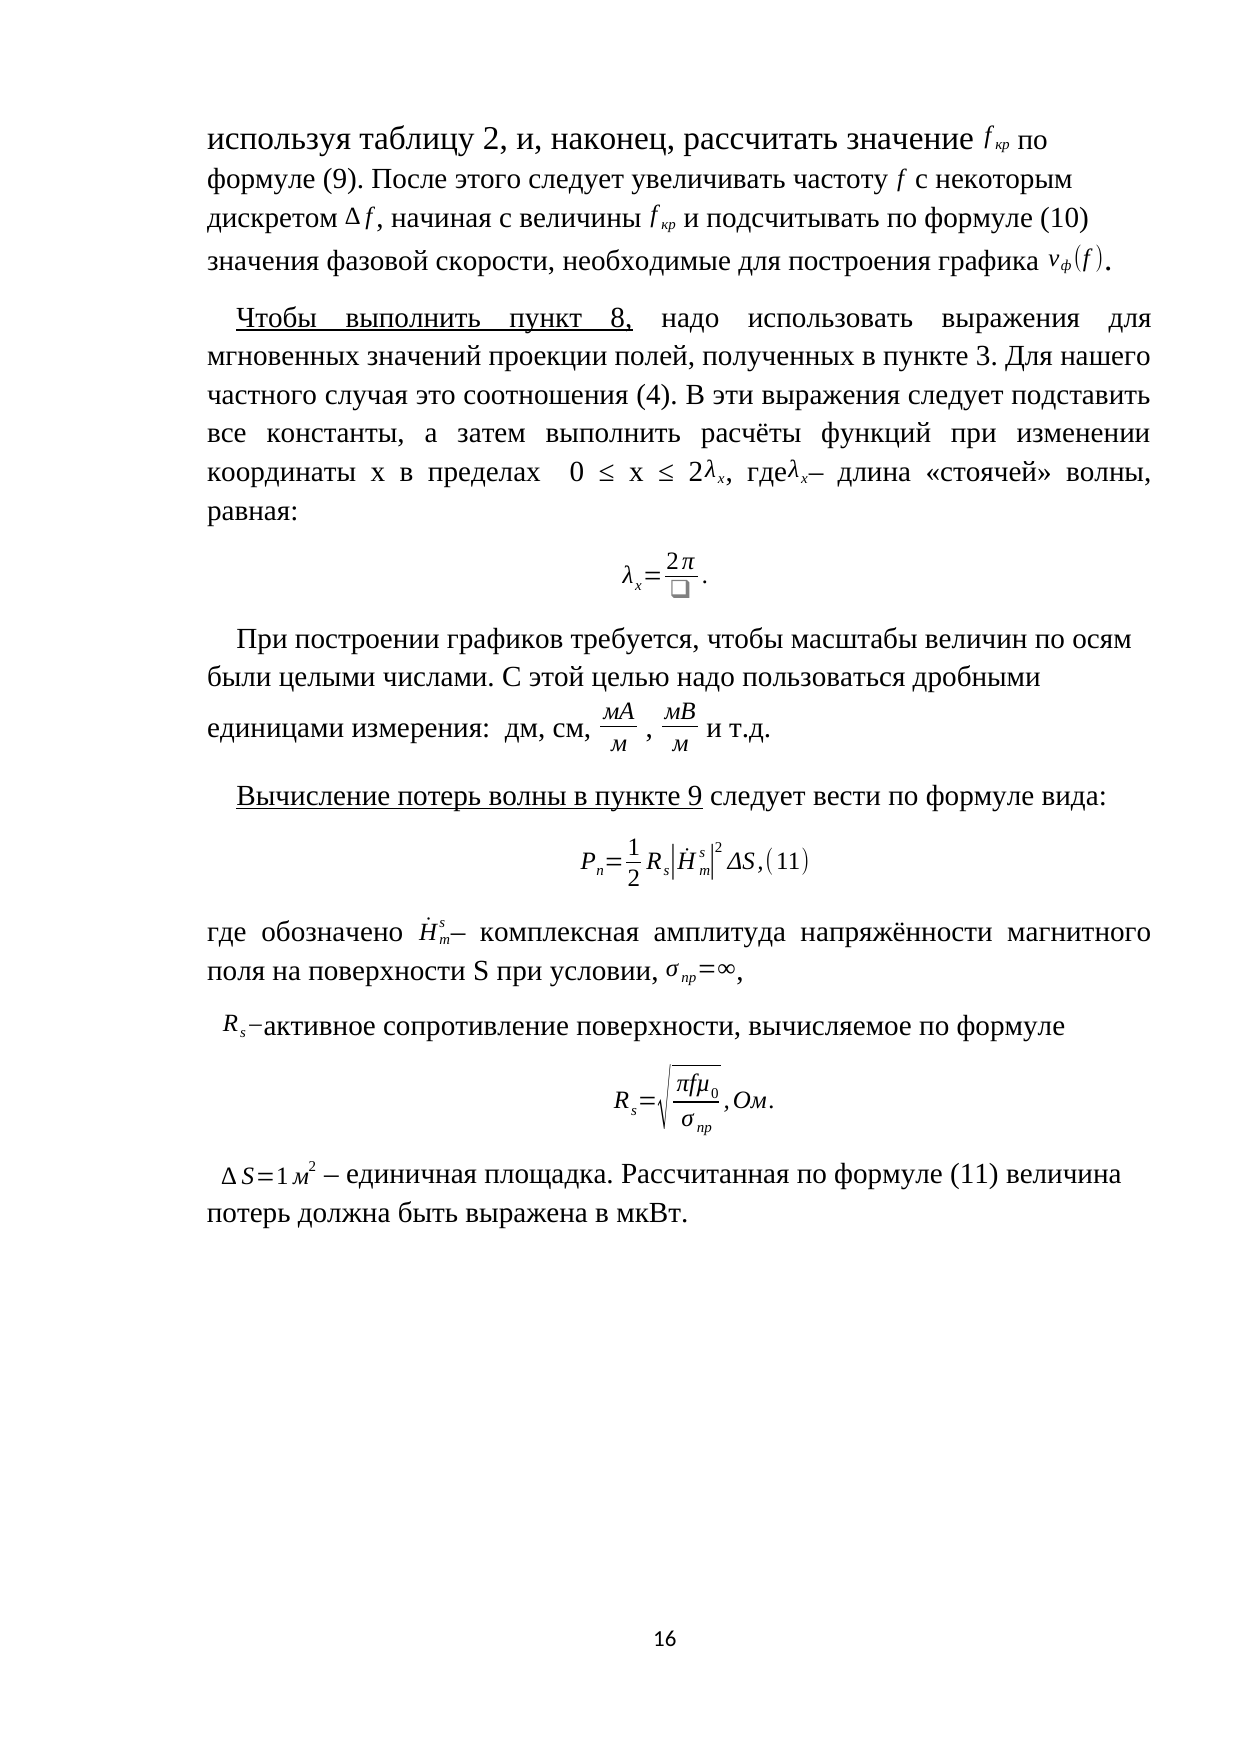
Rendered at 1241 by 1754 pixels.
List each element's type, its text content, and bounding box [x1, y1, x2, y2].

text При построении графиков требуется, чтобы масштабы величин по осям были целыми числами. С этой целью надо пользоваться дробными единицами измерения: дм, см, , и т.д. [207, 621, 1152, 757]
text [207, 118, 1152, 278]
text активное сопротивление поверхности, вычисляемое по формуле [207, 1008, 1152, 1042]
text Вычисление потерь волны в пункте 9 следует вести по формуле вида: [207, 778, 1152, 812]
text Чтобы выполнить пункт 8, надо использовать выражения для мгновенных значений проекции полей, полученных в пункте 3. Для нашего частного случая это соотношения (4). В эти выражения следует подставить все константы, а затем выполнить расчёты функций при изменении координаты х в пределах 0 ≤ х ≤ 2, где– длина «стоячей» волны, равная: [207, 300, 1152, 526]
text где обозначено – комплексная амплитуда напряжённости магнитного поля на поверхности S при условии, , [207, 913, 1152, 987]
text – единичная площадка. Рассчитанная по формуле (11) величина потерь должна быть выражена в мкВт. [207, 1157, 1152, 1229]
